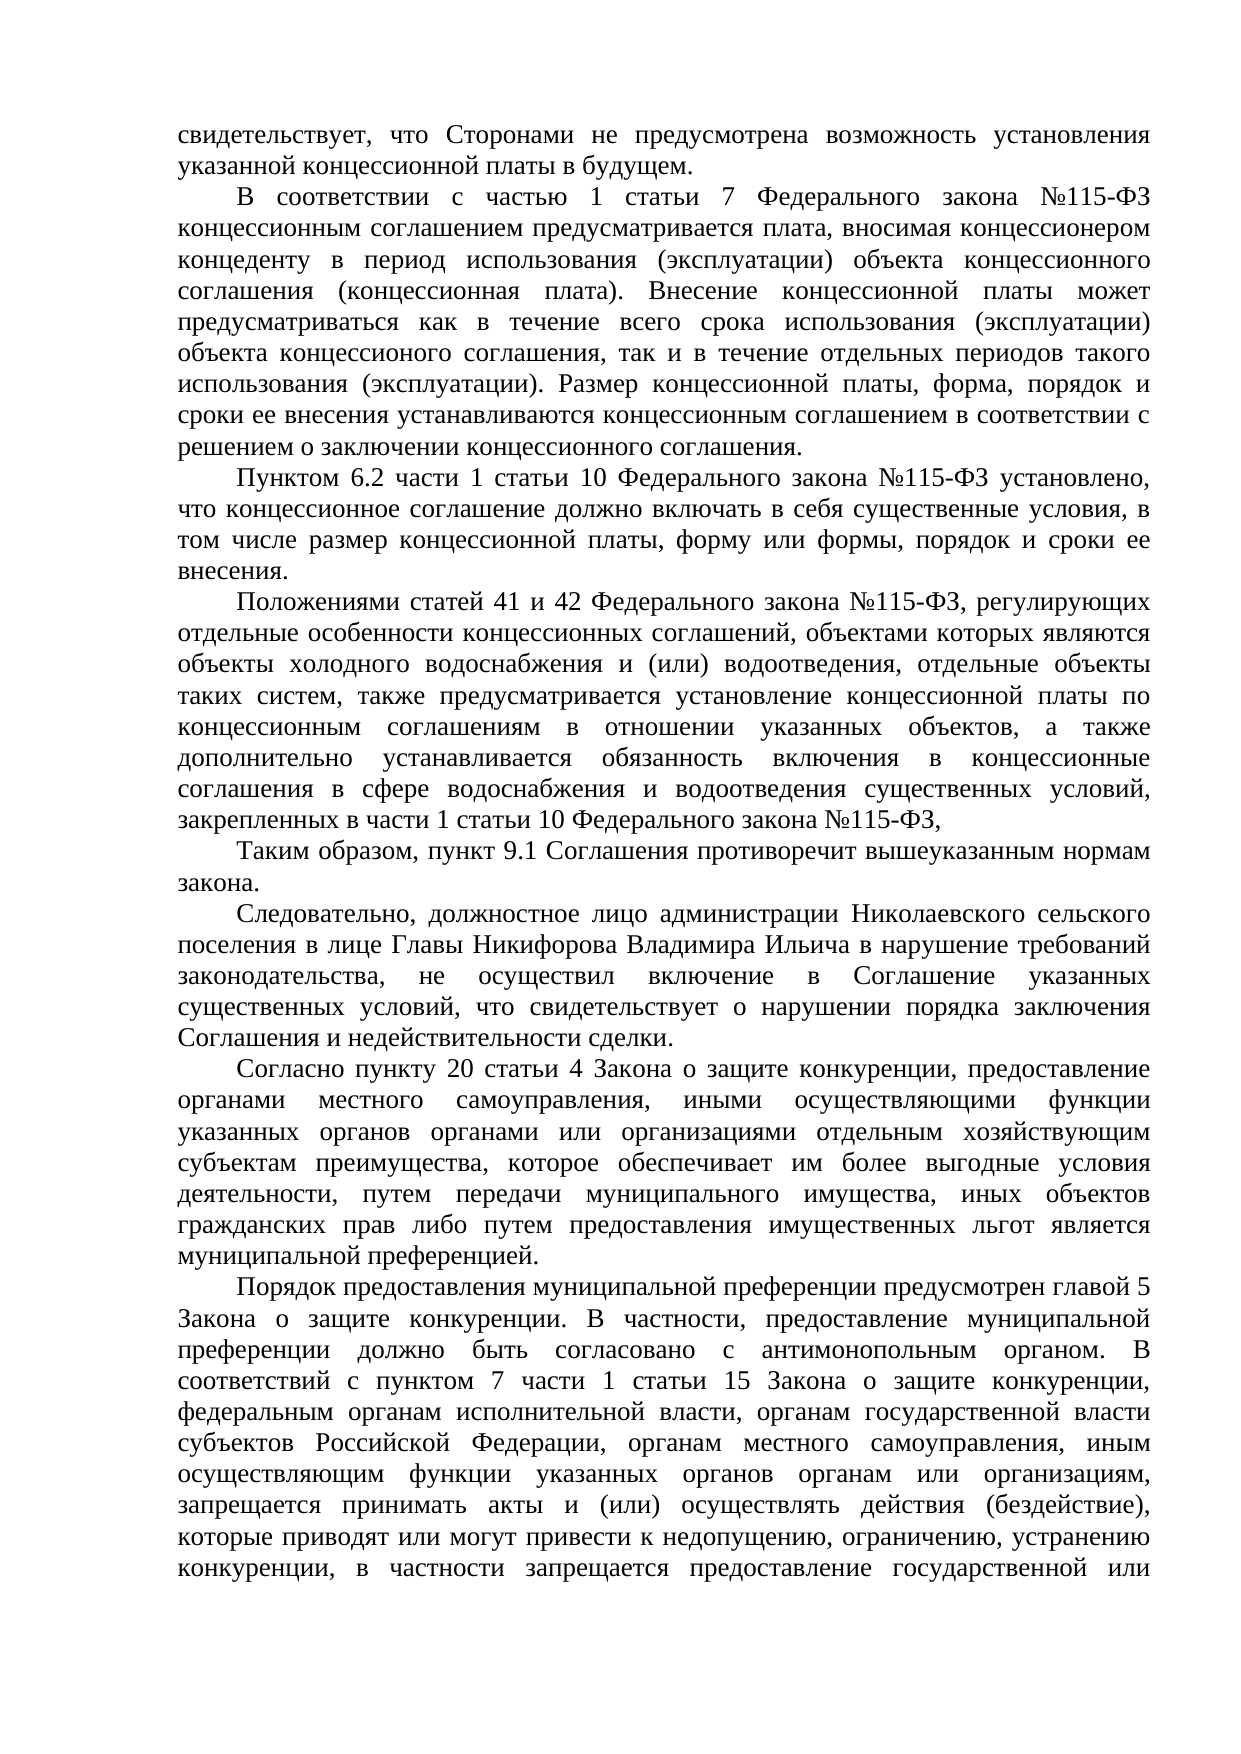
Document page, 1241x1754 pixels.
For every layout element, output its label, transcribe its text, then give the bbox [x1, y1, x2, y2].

text Положениями статей 41 и 42 Федерального закона №115-ФЗ, регулирующих отдельные особенности концессионных соглашений, объектами которых являются объекты холодного водоснабжения и (или) водоотведения, отдельные объекты таких систем, также предусматривается установление концессионной платы по концессионным соглашениям в отношении указанных объектов, а также дополнительно устанавливается обязанность включения в концессионные соглашения в сфере водоснабжения и водоотведения существенных условий, закрепленных в части 1 статьи 10 Федерального закона №115-ФЗ, [177, 585, 1152, 834]
text Пунктом 6.2 части 1 статьи 10 Федерального закона №115-ФЗ установлено, что концессионное соглашение должно включать в себя существенные условия, в том числе размер концессионной платы, форму или формы, порядок и сроки ее внесения. [177, 461, 1152, 585]
text Согласно пункту 20 статьи 4 Закона о защите конкуренции, предоставление органами местного самоуправления, иными осуществляющими функции указанных органов органами или организациями отдельным хозяйствующим субъектам преимущества, которое обеспечивает им более выгодные условия деятельности, путем передачи муниципального имущества, иных объектов гражданских прав либо путем предоставления имущественных льгот является муниципальной преференцией. [177, 1052, 1152, 1271]
text В соответствии с частью 1 статьи 7 Федерального закона №115-ФЗ концессионным соглашением предусматривается плата, вносимая концессионером концеденту в период использования (эксплуатации) объекта концессионного соглашения (концессионная плата). Внесение концессионной платы может предусматриваться как в течение всего срока использования (эксплуатации) объекта концессионого соглашения, так и в течение отдельных периодов такого использования (эксплуатации). Размер концессионной платы, форма, порядок и сроки ее внесения устанавливаются концессионным соглашением в соответствии с решением о заключении концессионного соглашения. [177, 180, 1152, 461]
text Следовательно, должностное лицо администрации Николаевского сельского поселения в лице Главы Никифорова Владимира Ильича в нарушение требований законодательства, не осуществил включение в Соглашение указанных существенных условий, что свидетельствует о нарушении порядка заключения Соглашения и недействительности сделки. [177, 897, 1152, 1052]
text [177, 1271, 1152, 1582]
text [177, 118, 1152, 180]
text Таким образом, пункт 9.1 Соглашения противоречит вышеуказанным нормам закона. [177, 834, 1152, 897]
